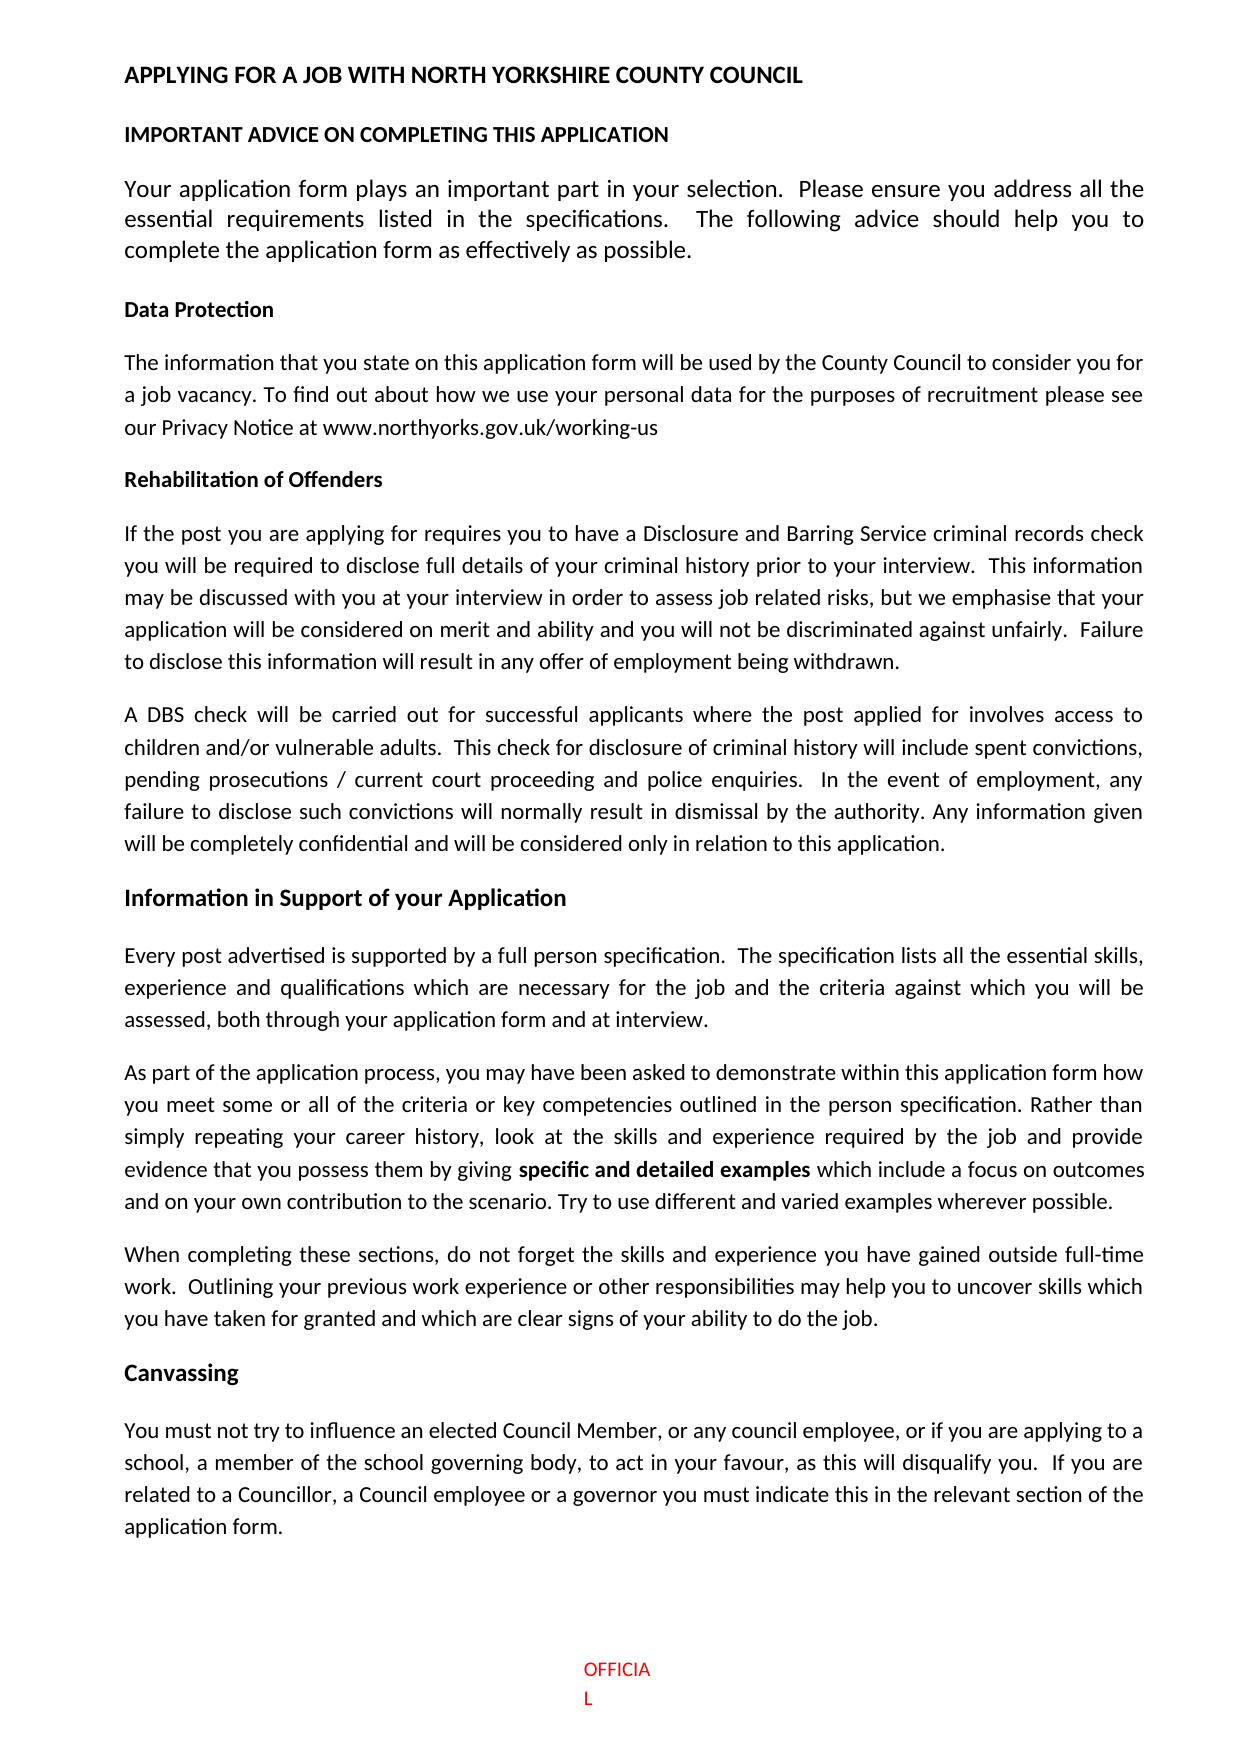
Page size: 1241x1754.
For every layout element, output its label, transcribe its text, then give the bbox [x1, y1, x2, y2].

subtitle APPLYING FOR A JOB WITH NORTH YORKSHIRE COUNTY COUNCIL [124, 59, 1146, 89]
subtitle Information in Support of your Application [124, 882, 1146, 913]
subtitle Canvassing [124, 1357, 1146, 1388]
text Rehabilitation of Offenders [124, 466, 1146, 494]
text Data Protection [124, 295, 1146, 323]
text As part of the application process, you may have been asked to demonstrate within this application form how you meet some or all of the criteria or key competencies outlined in the person specification. Rather than simply repeating your career history, look at the skills and experience required by the job and provide evidence that you possess them by giving specific and detailed examples which include a focus on outcomes and on your own contribution to the scenario. Try to use different and varied examples wherever possible. [124, 1058, 1146, 1215]
text Your application form plays an important part in your selection. Please ensure you address all the essential requirements listed in the specifications. The following advice should help you to complete the application form as effectively as possible. [124, 173, 1146, 265]
text When completing these sections, do not forget the skills and experience you have gained outside full-time work. Outlining your previous work experience or other responsibilities may help you to uncover skills which you have taken for granted and which are clear signs of your ability to do the job. [124, 1240, 1146, 1332]
text IMPORTANT ADVICE ON COMPLETING THIS APPLICATION [124, 120, 1146, 148]
text A DBS check will be carried out for successful applicants where the post applied for involves access to children and/or vulnerable adults. This check for disclosure of criminal history will include spent convictions, pending prosecutions / current court proceeding and police enquiries. In the event of employment, any failure to disclose such convictions will normally result in dismissal by the authority. Any information given will be completely confidential and will be considered only in relation to this application. [124, 700, 1146, 857]
text Every post advertised is supported by a full person specification. The specification lists all the essential skills, experience and qualifications which are necessary for the job and the criteria against which you will be assessed, both through your application form and at interview. [124, 941, 1146, 1033]
text You must not try to influence an elected Council Member, or any council employee, or if you are applying to a school, a member of the school governing body, to act in your favour, as this will disqualify you. If you are related to a Councillor, a Council employee or a governor you must indicate this in the relevant section of the application form. [124, 1416, 1146, 1540]
text The information that you state on this application form will be used by the County Council to consider you for a job vacancy. To find out about how we use your personal data for the purposes of recruitment please see our Privacy Notice at www.northyorks.gov.uk/working-us [124, 348, 1146, 441]
text If the post you are applying for requires you to have a Disclosure and Barring Service criminal records check you will be required to disclose full details of your criminal history prior to your interview. This information may be discussed with you at your interview in order to assess job related risks, but we emphasise that your application will be considered on merit and ability and you will not be discriminated against unfairly. Failure to disclose this information will result in any offer of employment being withdrawn. [124, 519, 1146, 675]
